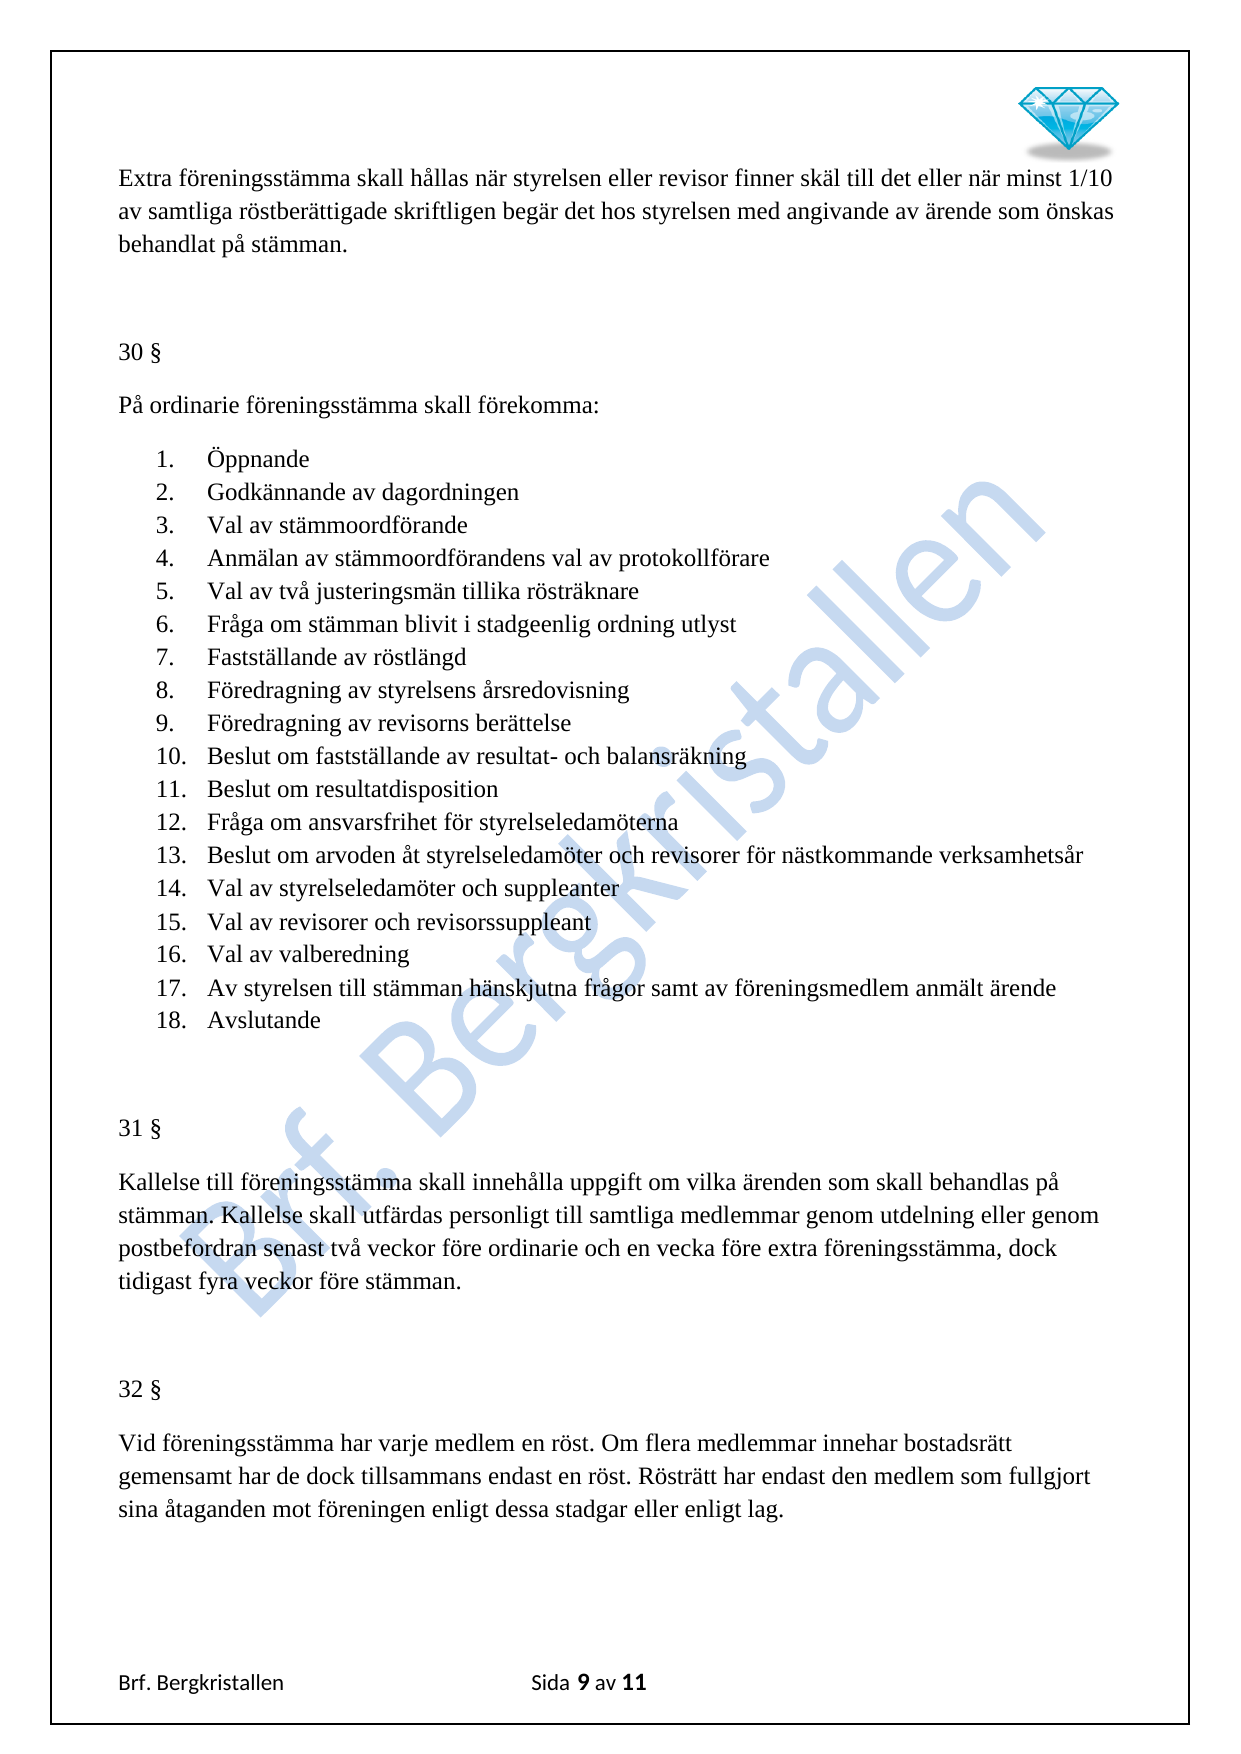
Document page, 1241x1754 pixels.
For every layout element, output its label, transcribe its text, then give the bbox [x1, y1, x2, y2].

list Beslut om resultatdisposition [156, 774, 1122, 803]
list Föredragning av styrelsens årsredovisning [156, 675, 1122, 704]
list Val av styrelseledamöter och suppleanter [156, 873, 1122, 902]
text Extra föreningsstämma skall hållas när styrelsen eller revisor finner skäl till det eller när minst 1/10 av samtliga röstberättigade skriftligen begär det hos styrelsen med angivande av ärende som önskas behandlat på stämman. [118, 163, 1122, 258]
list Fastställande av röstlängd [156, 642, 1122, 671]
list Godkännande av dagordningen [156, 477, 1122, 506]
text 30 § [118, 337, 1122, 365]
list Avslutande [156, 1006, 1122, 1034]
list Fråga om stämman blivit i stadgeenlig ordning utlyst [156, 609, 1122, 638]
list Beslut om arvoden åt styrelseledamöter och revisorer för nästkommande verksamhetsår [156, 841, 1122, 869]
list Öppnande [156, 444, 1122, 473]
text 32 § [118, 1374, 1122, 1403]
list Val av revisorer och revisorssuppleant [156, 907, 1122, 935]
text Vid föreningsstämma har varje medlem en röst. Om flera medlemmar innehar bostadsrätt gemensamt har de dock tillsammans endast en röst. Rösträtt har endast den medlem som fullgjort sina åtaganden mot föreningen enligt dessa stadgar eller enligt lag. [118, 1428, 1122, 1523]
list Val av två justeringsmän tillika rösträknare [156, 576, 1122, 605]
text 31 § [118, 1113, 1122, 1142]
text På ordinarie föreningsstämma skall förekomma: [118, 390, 1122, 419]
list Fråga om ansvarsfrihet för styrelseledamöterna [156, 807, 1122, 836]
list Anmälan av stämmoordförandens val av protokollförare [156, 543, 1122, 572]
picture [1014, 73, 1123, 163]
list Av styrelsen till stämman hänskjutna frågor samt av föreningsmedlem anmält ärende [156, 973, 1122, 1001]
text Kallelse till föreningsstämma skall innehålla uppgift om vilka ärenden som skall behandlas på stämman. Kallelse skall utfärdas personligt till samtliga medlemmar genom utdelning eller genom postbefordran senast två veckor före ordinarie och en vecka före extra föreningsstämma, dock tidigast fyra veckor före stämman. [118, 1167, 1122, 1295]
list Föredragning av revisorns berättelse [156, 708, 1122, 737]
list Val av valberedning [156, 939, 1122, 968]
list Val av stämmoordförande [156, 510, 1122, 539]
list Beslut om fastställande av resultat- och balansräkning [156, 741, 1122, 770]
